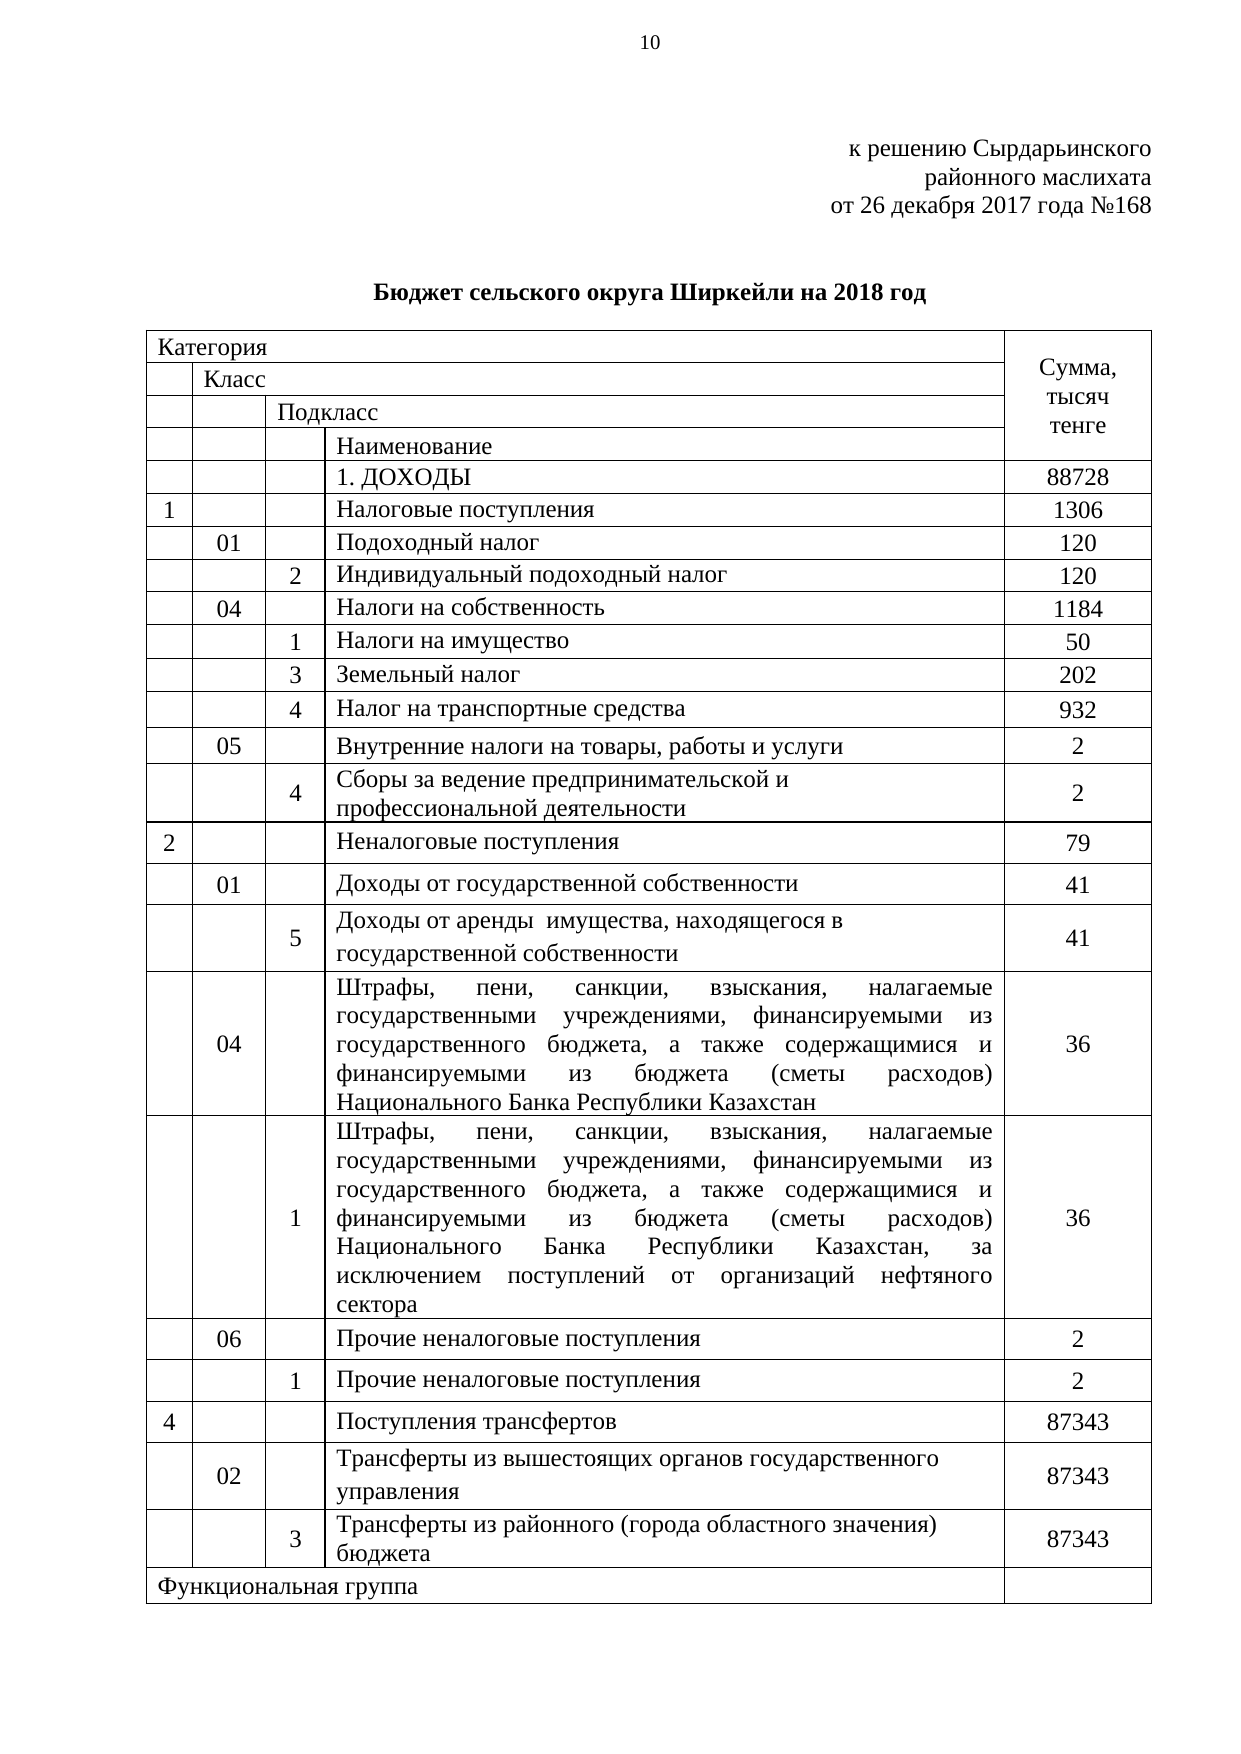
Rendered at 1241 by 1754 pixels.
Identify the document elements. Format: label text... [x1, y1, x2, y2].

table_cell 50 [1005, 625, 1151, 658]
table_cell [266, 728, 324, 763]
table_cell [147, 905, 192, 971]
table_cell Класс [193, 363, 1004, 394]
table_cell [193, 560, 265, 591]
table_header Сумма, тысяч тенге [1005, 331, 1151, 460]
table_cell [147, 1360, 192, 1401]
table_cell 5 [266, 905, 324, 971]
table_cell [266, 972, 324, 1115]
table_cell [193, 692, 265, 727]
table_cell [193, 659, 265, 691]
table_cell [147, 1116, 192, 1318]
table_cell [193, 494, 265, 526]
table_cell Земельный налог [326, 659, 1004, 691]
table_cell 87343 [1005, 1402, 1151, 1442]
table_cell [147, 1510, 192, 1567]
table_cell [266, 1443, 324, 1508]
table_cell 3 [266, 1510, 324, 1567]
table_cell 2 [1005, 1360, 1151, 1401]
table_cell 202 [1005, 659, 1151, 691]
table_cell Трансферты из вышестоящих органов государственного управления [326, 1443, 1004, 1508]
table_cell [266, 823, 324, 863]
table_cell Налоговые поступления [326, 494, 1004, 526]
table_cell Наименование [326, 428, 1004, 460]
table_cell [266, 428, 324, 460]
text Бюджет сельского округа Ширкейли на 2018 год [148, 277, 1152, 305]
table_cell Подкласс [266, 396, 1004, 427]
table_cell [147, 428, 192, 460]
table_cell 4 [147, 1402, 192, 1442]
table_cell 01 [193, 864, 265, 904]
table_cell [147, 527, 192, 558]
table_cell Hалоги на собственность [326, 592, 1004, 624]
table_cell Функциональная группа [147, 1568, 1004, 1603]
table_cell 79 [1005, 823, 1151, 863]
table_cell 120 [1005, 527, 1151, 558]
table_cell 2 [1005, 764, 1151, 821]
table_cell 87343 [1005, 1443, 1151, 1508]
table_cell Сборы за ведение предпринимательской и профессиональной деятельности [326, 764, 1004, 821]
table_cell Прочие неналоговые поступления [326, 1360, 1004, 1401]
table_cell 3 [266, 659, 324, 691]
table_cell [266, 1402, 324, 1442]
table_cell 88728 [1005, 461, 1151, 493]
table_cell Внутренние налоги на товары, работы и услуги [326, 728, 1004, 763]
table_cell 120 [1005, 560, 1151, 591]
table_cell [147, 592, 192, 624]
table_cell 2 [1005, 728, 1151, 763]
table_cell [193, 461, 265, 493]
table_cell Доходы от аренды имущества, находящегося в государственной собственности [326, 905, 1004, 971]
table_cell 41 [1005, 864, 1151, 904]
table_cell [147, 625, 192, 658]
table_cell 2 [266, 560, 324, 591]
text от 26 декабря 2017 года №168 [148, 190, 1152, 219]
table_cell [193, 1510, 265, 1567]
table_cell [147, 692, 192, 727]
table_cell 1 [266, 625, 324, 658]
table_cell 2 [147, 823, 192, 863]
table_cell [193, 764, 265, 821]
table_cell Hалог на транспортные средства [326, 692, 1004, 727]
table_cell 04 [193, 972, 265, 1115]
table_cell 02 [193, 1443, 265, 1508]
table_cell 1 [266, 1116, 324, 1318]
table_cell [266, 494, 324, 526]
table_cell 04 [193, 592, 265, 624]
table_cell 06 [193, 1319, 265, 1359]
text районного маслихата [148, 162, 1152, 190]
table_cell 87343 [1005, 1510, 1151, 1567]
table_cell [147, 972, 192, 1115]
table_cell 41 [1005, 905, 1151, 971]
table_cell 1 [266, 1360, 324, 1401]
table_cell 36 [1005, 1116, 1151, 1318]
table_cell [266, 461, 324, 493]
table_cell 01 [193, 527, 265, 558]
table_cell 4 [266, 692, 324, 727]
table_cell [147, 396, 192, 427]
table_cell 1306 [1005, 494, 1151, 526]
table_cell [147, 728, 192, 763]
table_cell 1184 [1005, 592, 1151, 624]
table_cell 1 [147, 494, 192, 526]
text к решению Сырдарьинского [148, 133, 1152, 162]
table_cell [147, 461, 192, 493]
table_cell [147, 560, 192, 591]
table_cell [193, 1360, 265, 1401]
table_cell Индивидуальный подоходный налог [326, 560, 1004, 591]
table_cell Неналоговые поступления [326, 823, 1004, 863]
table_cell [193, 1116, 265, 1318]
table_cell Hалоги на имущество [326, 625, 1004, 658]
table_cell [147, 1319, 192, 1359]
table_cell [193, 396, 265, 427]
table_cell Подоходный налог [326, 527, 1004, 558]
table_cell Прочие неналоговые поступления [326, 1319, 1004, 1359]
table_cell [193, 905, 265, 971]
table_cell Доходы от государственной собственности [326, 864, 1004, 904]
table_cell [193, 625, 265, 658]
table_cell 36 [1005, 972, 1151, 1115]
table_cell [193, 428, 265, 460]
table_cell [147, 363, 192, 394]
table_cell Поступления трансфертов [326, 1402, 1004, 1442]
table_cell [147, 659, 192, 691]
table_cell 2 [1005, 1319, 1151, 1359]
table_cell [266, 1319, 324, 1359]
table_cell Штрафы, пени, санкции, взыскания, налагаемые государственными учреждениями, финансируемыми из государственного бюджета, а также содержащимися и финансируемыми из бюджета (сметы расходов) Национального Банка Республики Казахстан [326, 972, 1004, 1115]
table_cell Трансферты из районного (города областного значения) бюджета [326, 1510, 1004, 1567]
table_header Категория [147, 331, 1004, 362]
table_cell 1. ДОХОДЫ [326, 461, 1004, 493]
table_cell [266, 592, 324, 624]
table_cell 932 [1005, 692, 1151, 727]
table_cell [266, 527, 324, 558]
table_cell 05 [193, 728, 265, 763]
table_cell [147, 1443, 192, 1508]
table_cell [193, 1402, 265, 1442]
table_cell 4 [266, 764, 324, 821]
table_cell [266, 864, 324, 904]
table_cell [193, 823, 265, 863]
table_cell Штрафы, пени, санкции, взыскания, налагаемые государственными учреждениями, финансируемыми из государственного бюджета, а также содержащимися и финансируемыми из бюджета (сметы расходов) Национального Банка Республики Казахстан, за исключением поступлений от организаций нефтяного сектора [326, 1116, 1004, 1318]
table_cell [147, 764, 192, 821]
table_cell [147, 864, 192, 904]
table_cell [1005, 1568, 1151, 1603]
